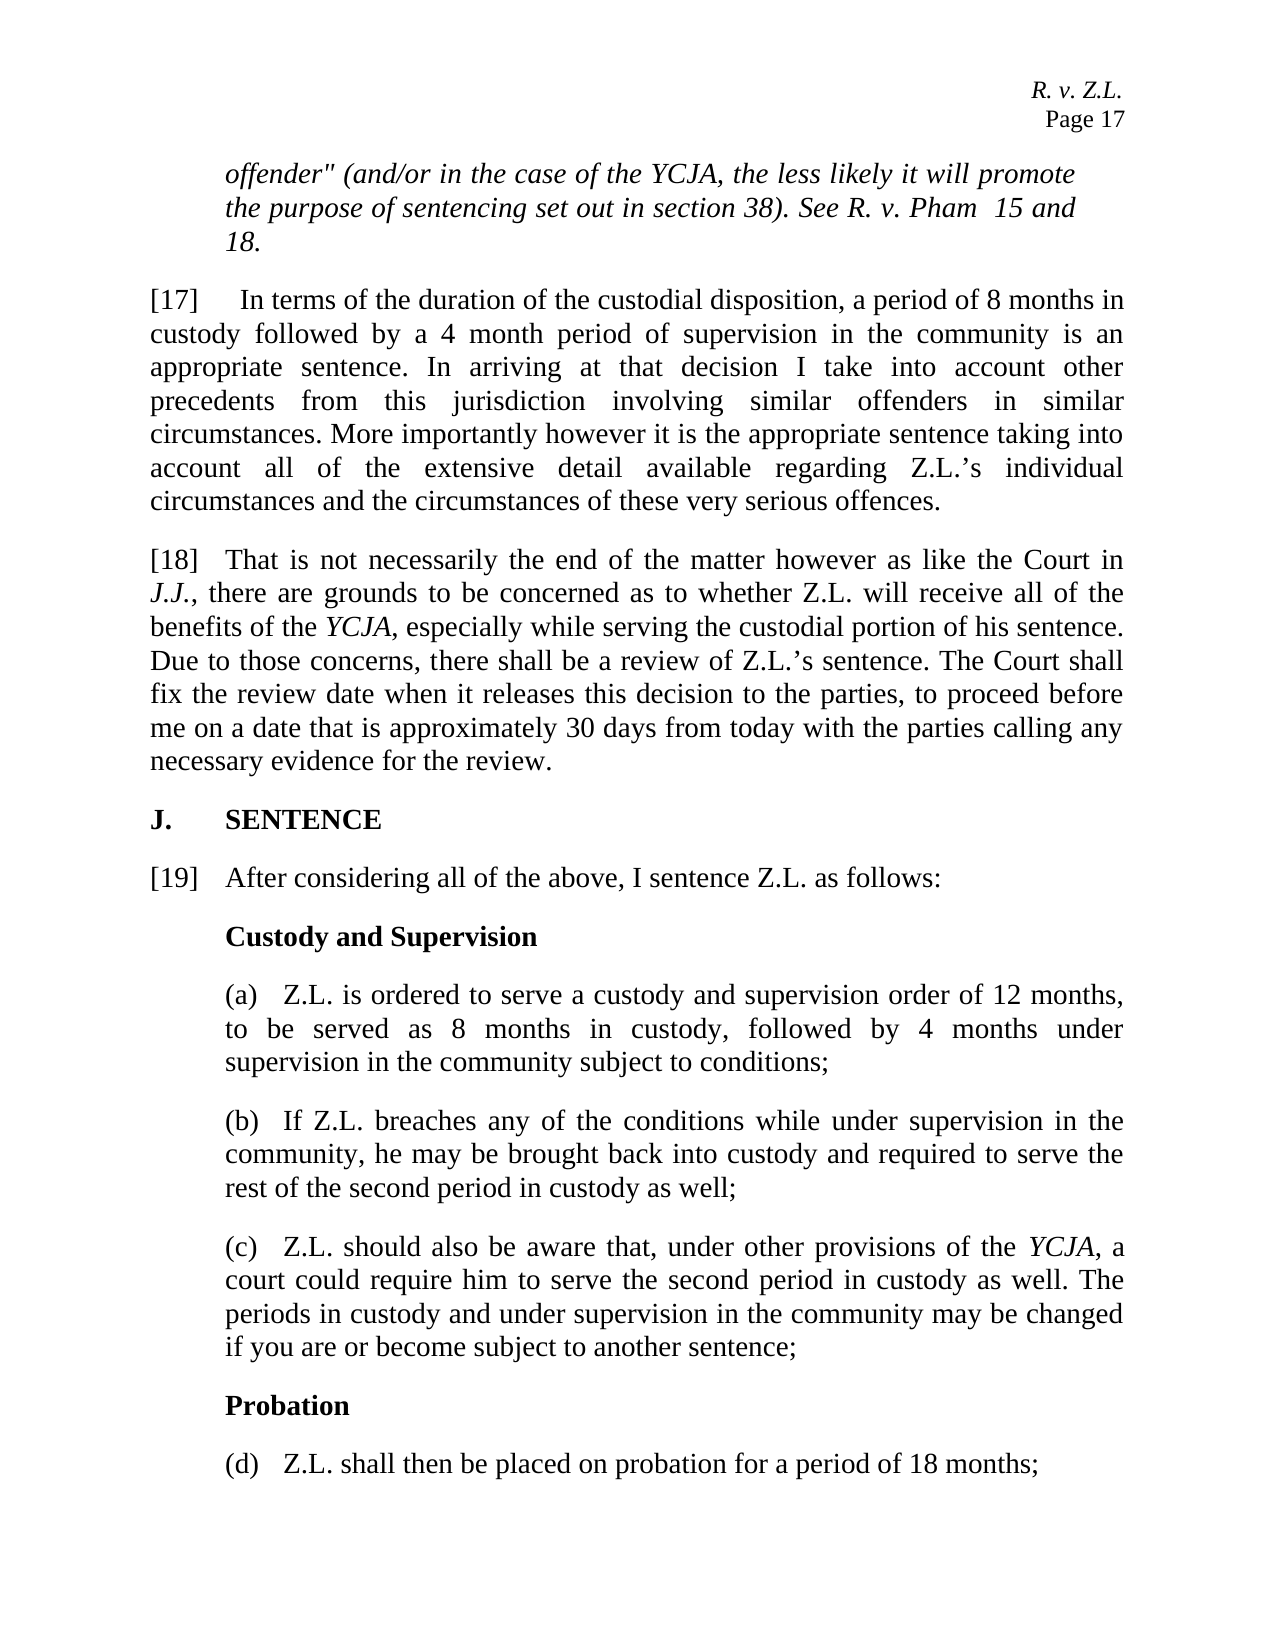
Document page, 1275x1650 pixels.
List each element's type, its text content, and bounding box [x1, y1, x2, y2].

list (d) Z.L. shall then be placed on probation for a period of 18 months; [225, 1446, 1125, 1480]
list (a) Z.L. is ordered to serve a custody and supervision order of 12 months, to be served as 8 months in custody, followed by 4 months under supervision in the community subject to conditions; [225, 977, 1125, 1078]
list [225, 157, 1080, 257]
list J. SENTENCE [150, 802, 1125, 835]
list (c) Z.L. should also be aware that, under other provisions of the YCJA, a court could require him to serve the second period in custody as well. The periods in custody and under supervision in the community may be changed if you are or become subject to another sentence; [225, 1229, 1125, 1363]
text In terms of the duration of the custodial disposition, a period of 8 months in custody followed by a 4 month period of supervision in the community is an appropriate sentence. In arriving at that decision I take into account other precedents from this jurisdiction involving similar offenders in similar circumstances. More importantly however it is the appropriate sentence taking into account all of the extensive detail available regarding Z.L.’s individual circumstances and the circumstances of these very serious offences. [150, 282, 1125, 517]
text After considering all of the above, I sentence Z.L. as follows: [150, 860, 1125, 894]
list Probation [225, 1388, 1125, 1421]
text That is not necessarily the end of the matter however as like the Court in J.J., there are grounds to be concerned as to whether Z.L. will receive all of the benefits of the YCJA, especially while serving the custodial portion of his sentence. Due to those concerns, there shall be a review of Z.L.’s sentence. The Court shall fix the review date when it releases this decision to the parties, to proceed before me on a date that is approximately 30 days from today with the parties calling any necessary evidence for the review. [150, 542, 1125, 777]
list Custody and Supervision [225, 919, 1125, 952]
list (b) If Z.L. breaches any of the conditions while under supervision in the community, he may be brought back into custody and required to serve the rest of the second period in custody as well; [225, 1103, 1125, 1204]
